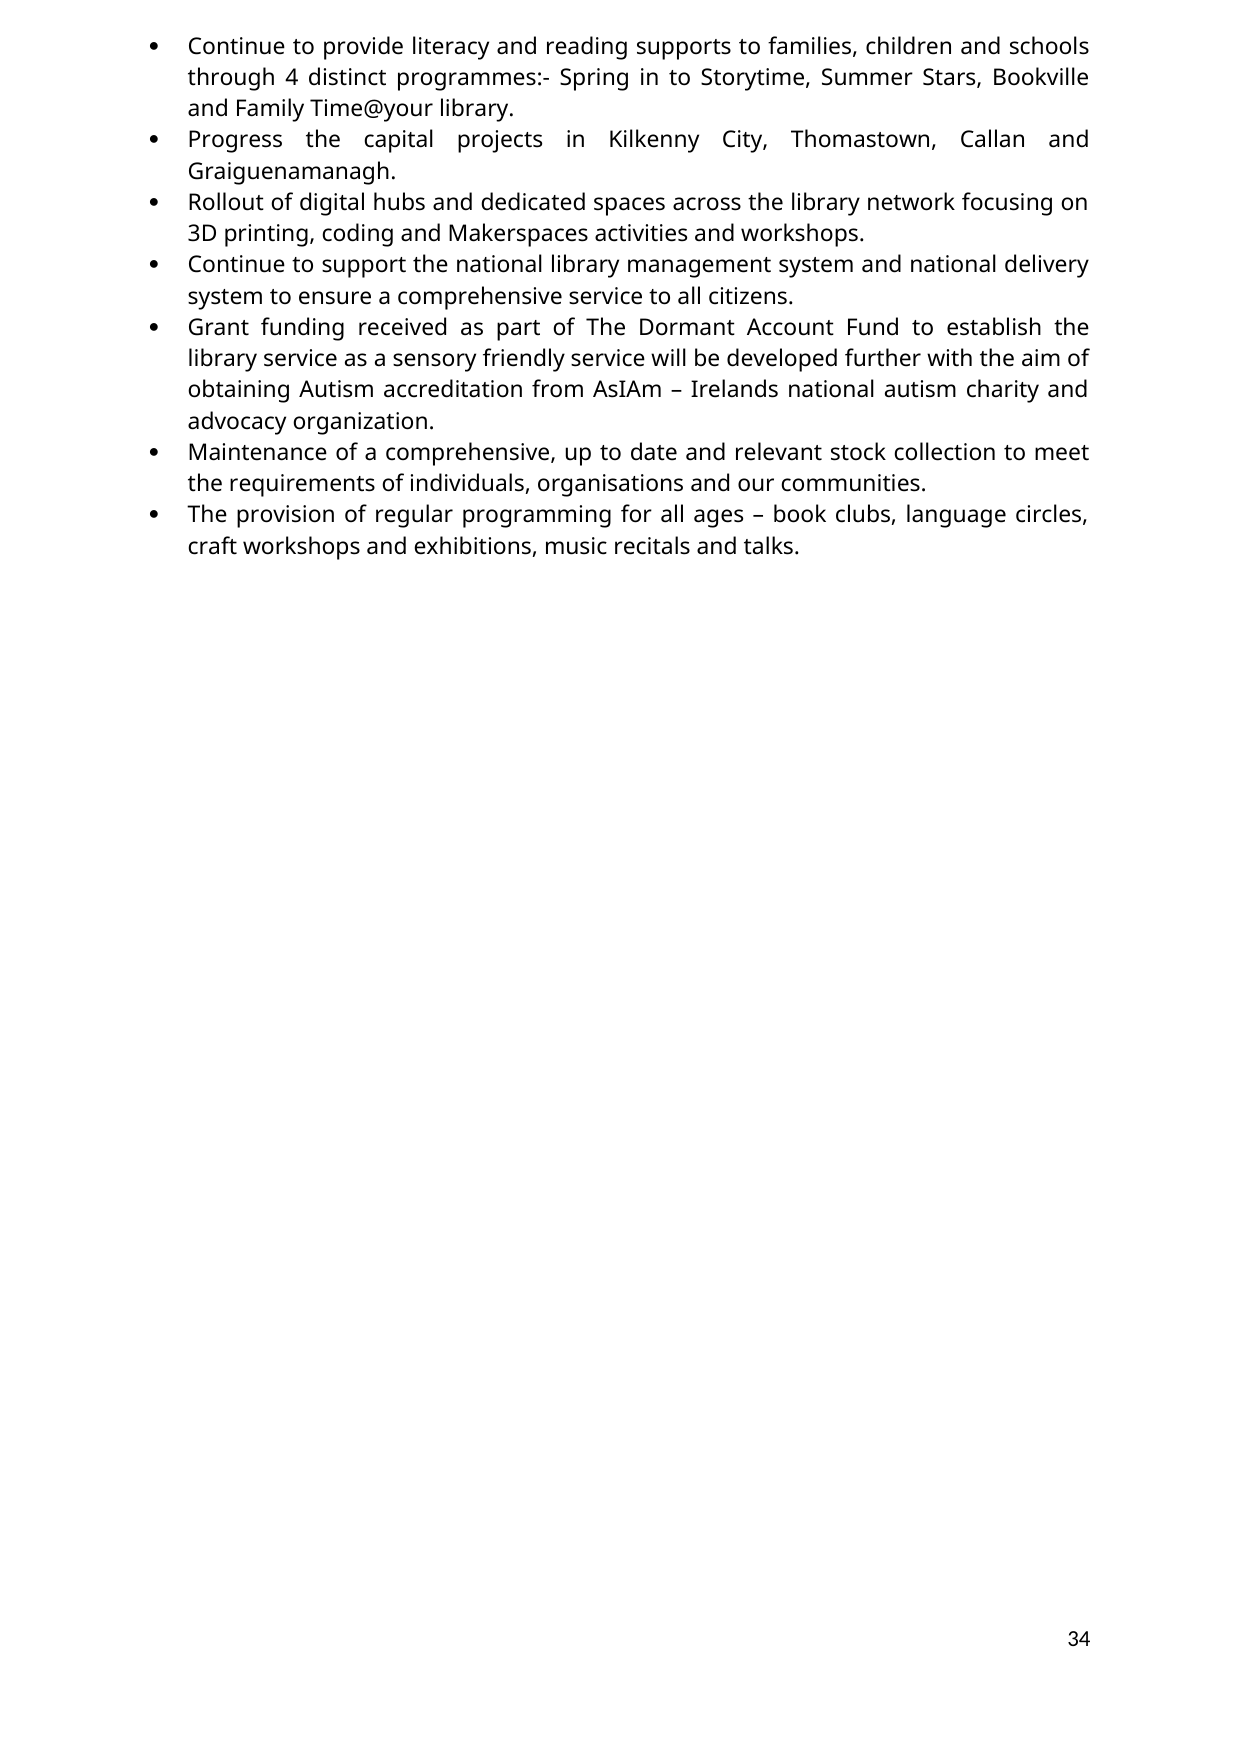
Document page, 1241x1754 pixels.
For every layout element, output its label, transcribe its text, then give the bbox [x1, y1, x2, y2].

list Progress the capital projects in Kilkenny City, Thomastown, Callan and Graiguenamanagh. [150, 123, 1090, 186]
list The provision of regular programming for all ages – book clubs, language circles, craft workshops and exhibitions, music recitals and talks. [150, 498, 1090, 561]
list Grant funding received as part of The Dormant Account Fund to establish the library service as a sensory friendly service will be developed further with the aim of obtaining Autism accreditation from AsIAm – Irelands national autism charity and advocacy organization. [150, 311, 1090, 436]
list Rollout of digital hubs and dedicated spaces across the library network focusing on 3D printing, coding and Makerspaces activities and workshops. [150, 186, 1090, 248]
list Continue to support the national library management system and national delivery system to ensure a comprehensive service to all citizens. [150, 248, 1090, 311]
list Continue to provide literacy and reading supports to families, children and schools through 4 distinct programmes:- Spring in to Storytime, Summer Stars, Bookville and Family Time@your library. [150, 29, 1090, 123]
list Maintenance of a comprehensive, up to date and relevant stock collection to meet the requirements of individuals, organisations and our communities. [150, 436, 1090, 498]
